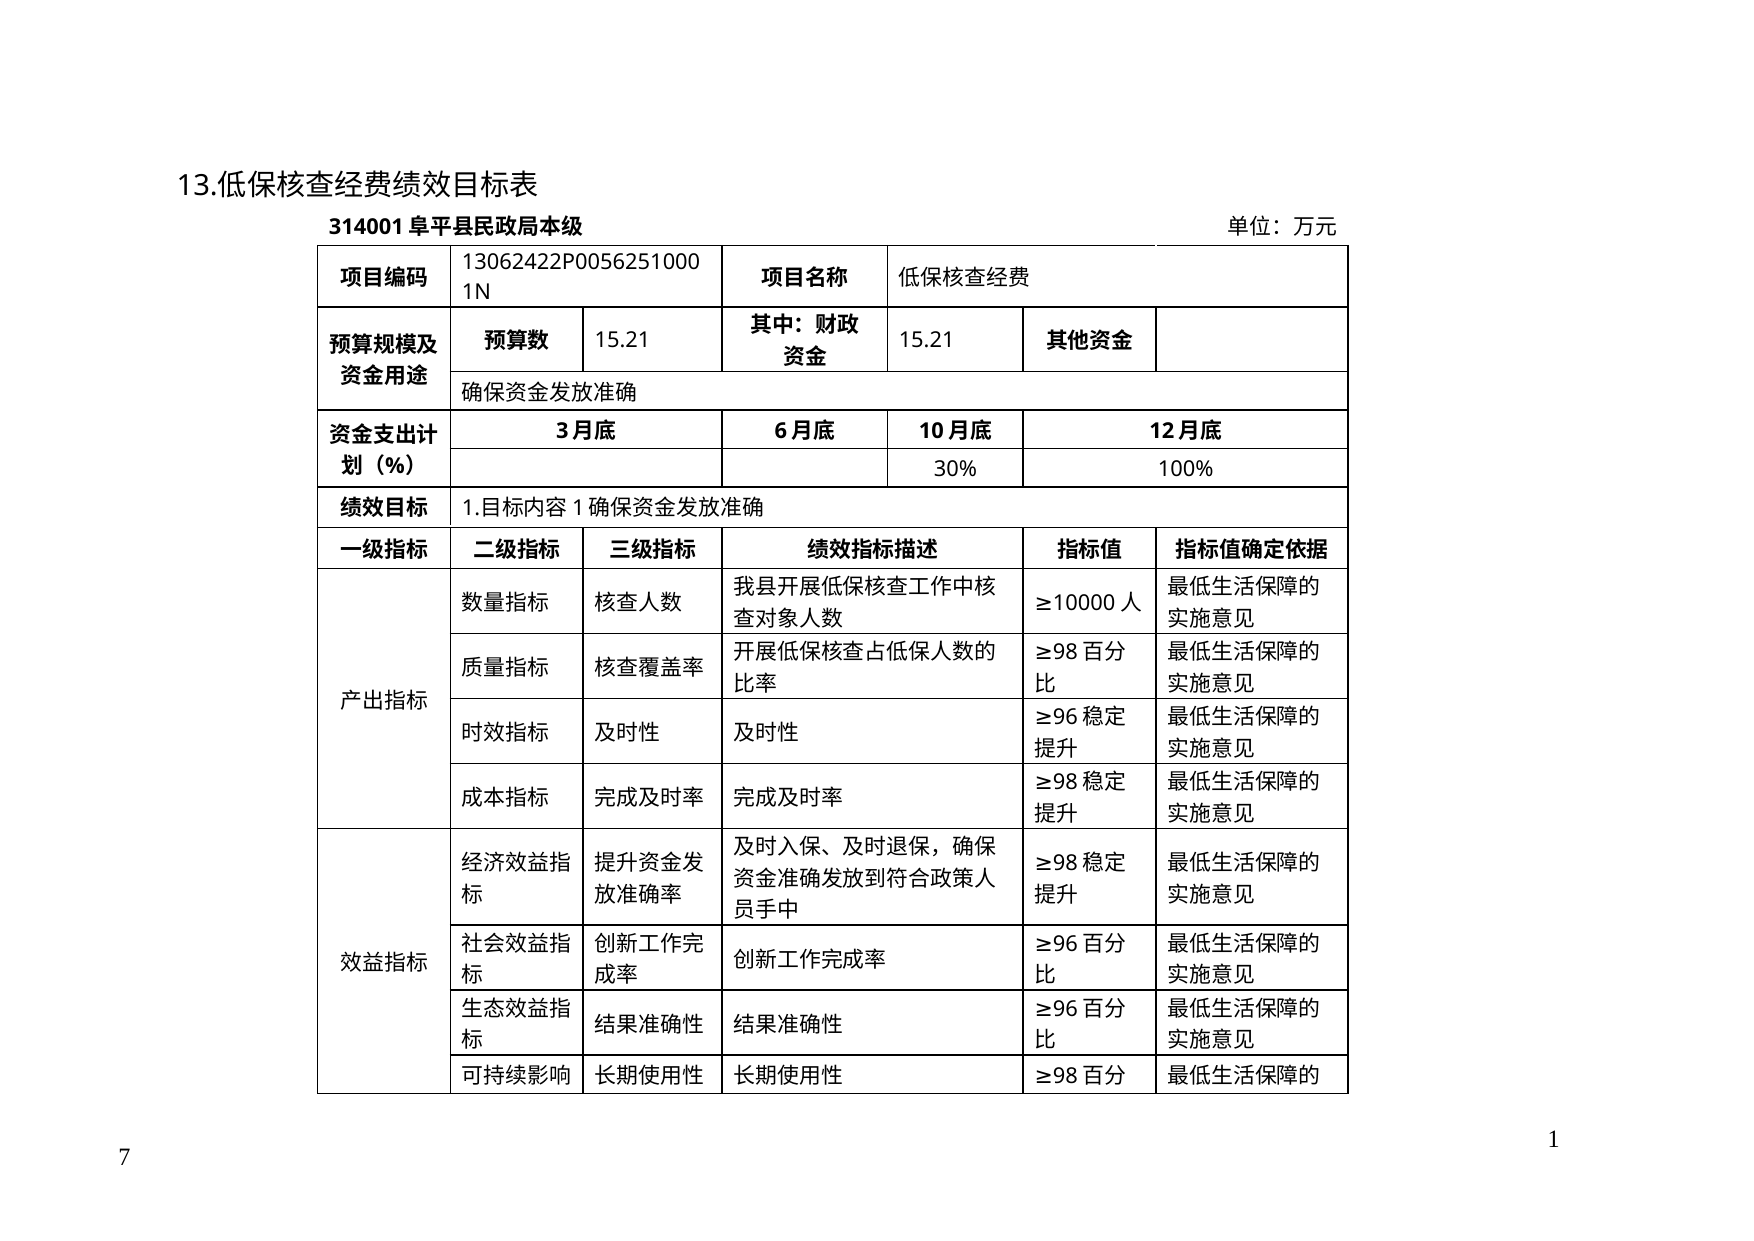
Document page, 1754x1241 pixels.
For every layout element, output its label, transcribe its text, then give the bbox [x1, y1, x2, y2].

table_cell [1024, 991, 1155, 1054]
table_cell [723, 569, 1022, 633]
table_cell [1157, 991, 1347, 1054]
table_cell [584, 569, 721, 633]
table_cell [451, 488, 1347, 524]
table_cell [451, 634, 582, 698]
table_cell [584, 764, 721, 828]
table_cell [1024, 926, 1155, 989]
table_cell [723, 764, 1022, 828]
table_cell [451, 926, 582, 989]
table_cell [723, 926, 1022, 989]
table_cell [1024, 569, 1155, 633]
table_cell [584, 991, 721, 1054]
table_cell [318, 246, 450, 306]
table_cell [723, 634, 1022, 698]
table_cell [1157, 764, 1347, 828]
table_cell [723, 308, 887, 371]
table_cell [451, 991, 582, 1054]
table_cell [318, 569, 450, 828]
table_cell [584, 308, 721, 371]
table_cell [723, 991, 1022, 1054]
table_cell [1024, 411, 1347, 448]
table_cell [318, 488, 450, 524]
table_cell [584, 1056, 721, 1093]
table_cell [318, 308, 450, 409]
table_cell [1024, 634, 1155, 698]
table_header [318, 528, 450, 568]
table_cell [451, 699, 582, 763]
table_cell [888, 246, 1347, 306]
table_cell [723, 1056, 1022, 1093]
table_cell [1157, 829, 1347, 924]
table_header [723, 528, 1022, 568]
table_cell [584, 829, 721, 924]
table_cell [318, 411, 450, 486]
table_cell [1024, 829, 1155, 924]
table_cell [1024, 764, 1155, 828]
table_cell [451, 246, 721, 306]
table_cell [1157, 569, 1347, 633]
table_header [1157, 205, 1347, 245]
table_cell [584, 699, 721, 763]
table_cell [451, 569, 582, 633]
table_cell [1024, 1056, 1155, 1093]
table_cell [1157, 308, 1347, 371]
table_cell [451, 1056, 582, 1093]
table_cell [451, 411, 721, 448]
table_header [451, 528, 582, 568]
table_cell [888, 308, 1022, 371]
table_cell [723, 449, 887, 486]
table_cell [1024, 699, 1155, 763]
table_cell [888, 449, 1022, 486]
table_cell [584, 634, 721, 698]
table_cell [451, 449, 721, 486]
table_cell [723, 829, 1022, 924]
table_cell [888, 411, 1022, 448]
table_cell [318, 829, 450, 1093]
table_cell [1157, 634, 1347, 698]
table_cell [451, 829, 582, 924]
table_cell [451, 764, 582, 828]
text 13.低保核查经费绩效目标表 [118, 161, 1547, 203]
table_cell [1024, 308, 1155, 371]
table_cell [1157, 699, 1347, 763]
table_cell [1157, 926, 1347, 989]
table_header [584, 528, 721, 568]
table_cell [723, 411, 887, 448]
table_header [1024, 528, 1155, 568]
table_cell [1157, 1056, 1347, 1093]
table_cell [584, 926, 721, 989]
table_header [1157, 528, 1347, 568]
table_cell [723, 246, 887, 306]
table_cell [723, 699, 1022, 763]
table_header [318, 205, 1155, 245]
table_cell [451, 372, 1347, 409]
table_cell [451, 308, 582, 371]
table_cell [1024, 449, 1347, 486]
